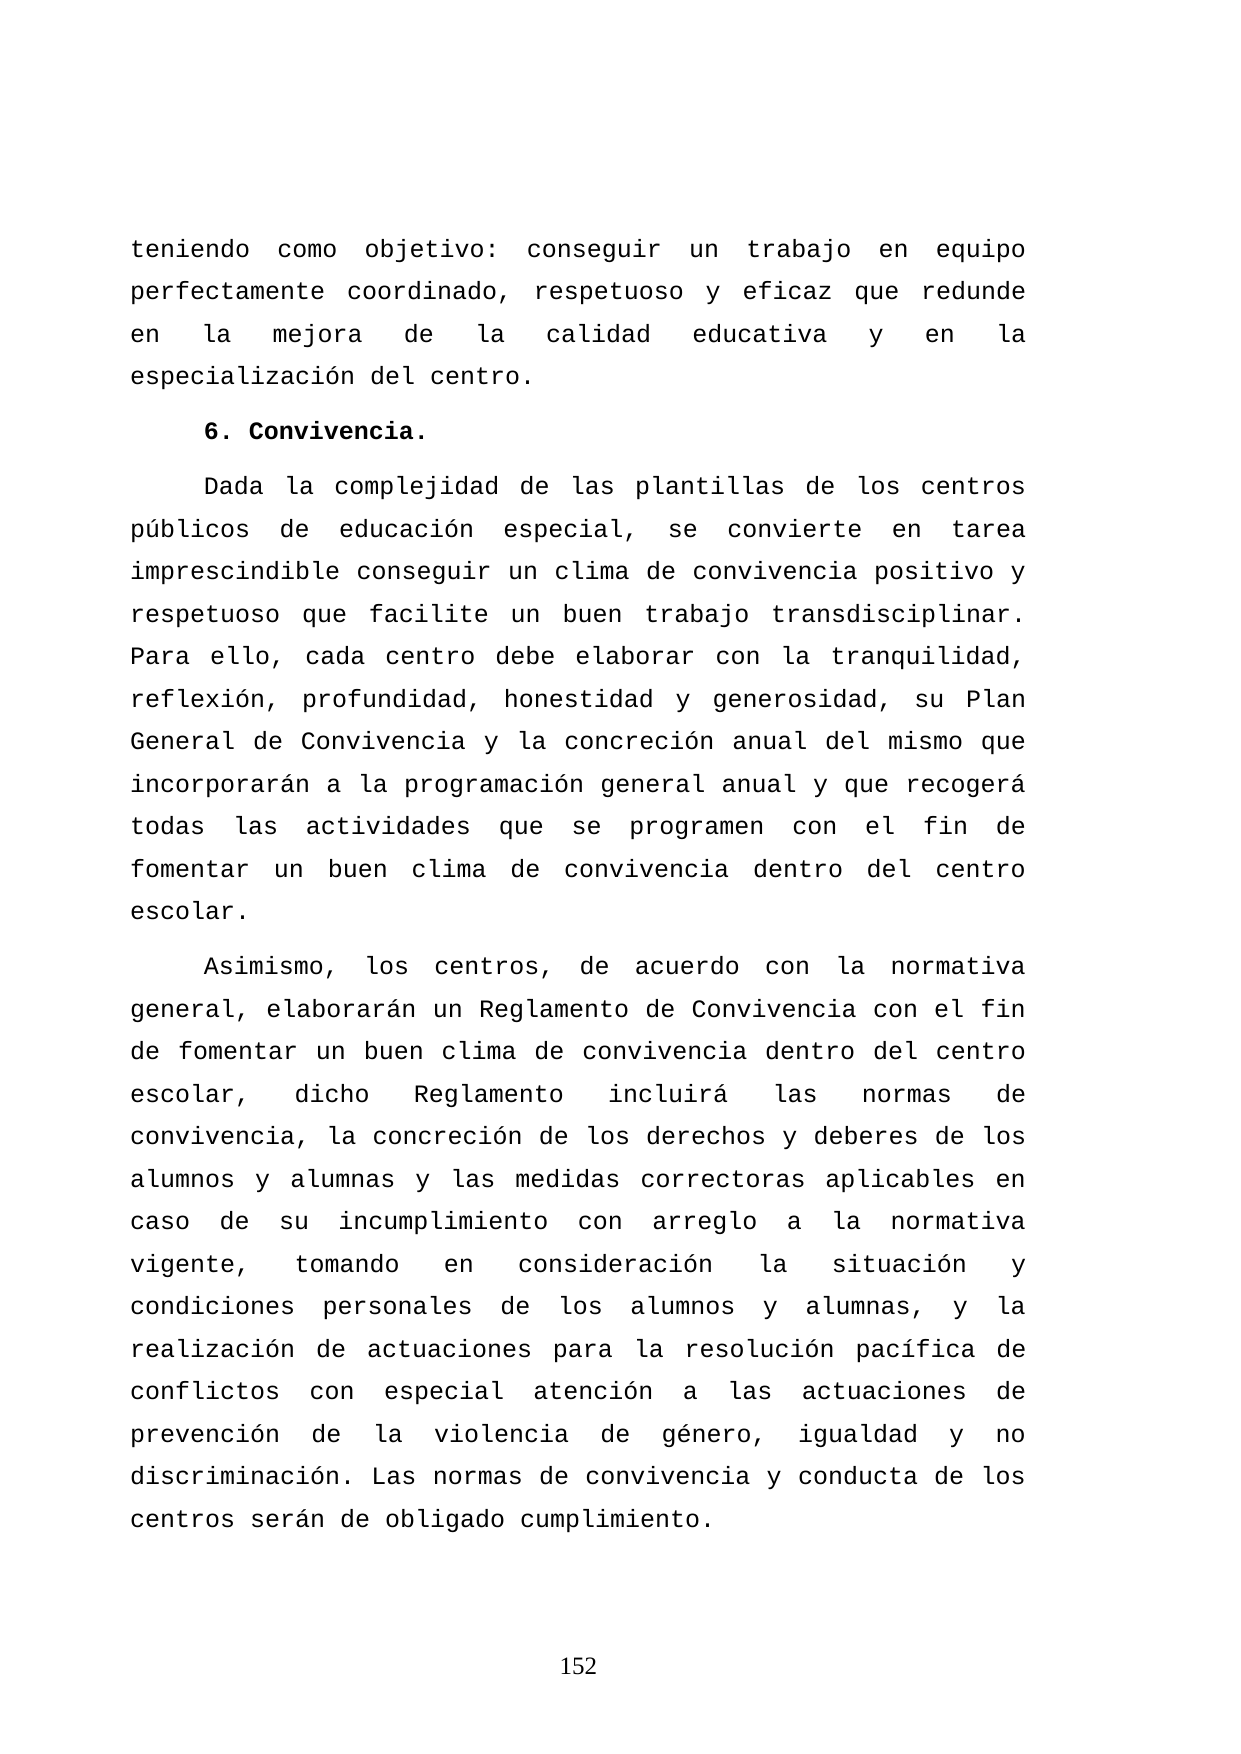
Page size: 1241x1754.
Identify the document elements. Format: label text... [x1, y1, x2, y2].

text 6. Convivencia. [130, 419, 1026, 447]
text Dada la complejidad de las plantillas de los centros públicos de educación especial, se convierte en tarea imprescindible conseguir un clima de convivencia positivo y respetuoso que facilite un buen trabajo transdisciplinar. Para ello, cada centro debe elaborar con la tranquilidad, reflexión, profundidad, honestidad y generosidad, su Plan General de Convivencia y la concreción anual del mismo que incorporarán a la programación general anual y que recogerá todas las actividades que se programen con el fin de fomentar un buen clima de convivencia dentro del centro escolar. [130, 474, 1026, 927]
text Asimismo, los centros, de acuerdo con la normativa general, elaborarán un Reglamento de Convivencia con el fin de fomentar un buen clima de convivencia dentro del centro escolar, dicho Reglamento incluirá las normas de convivencia, la concreción de los derechos y deberes de los alumnos y alumnas y las medidas correctoras aplicables en caso de su incumplimiento con arreglo a la normativa vigente, tomando en consideración la situación y condiciones personales de los alumnos y alumnas, y la realización de actuaciones para la resolución pacífica de conflictos con especial atención a las actuaciones de prevención de la violencia de género, igualdad y no discriminación. Las normas de convivencia y conducta de los centros serán de obligado cumplimiento. [130, 954, 1026, 1534]
